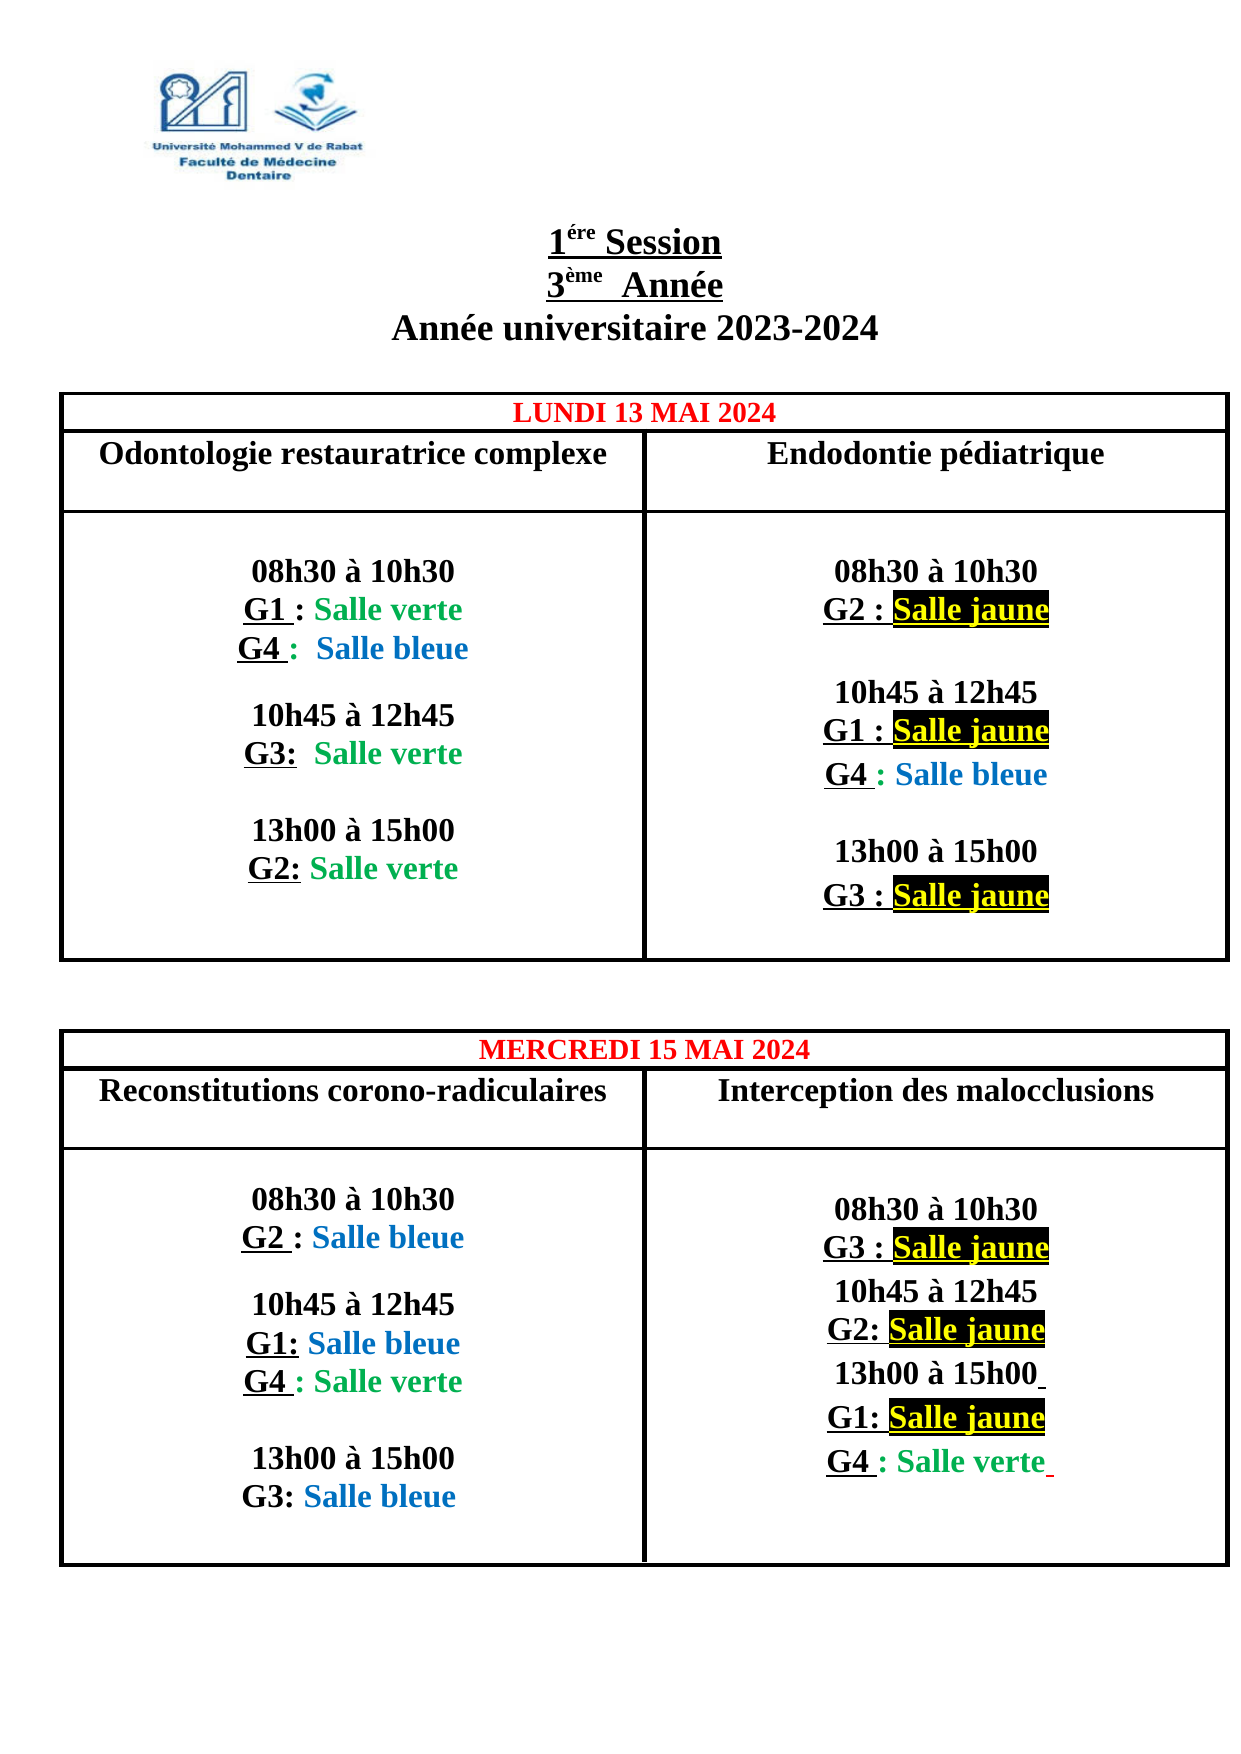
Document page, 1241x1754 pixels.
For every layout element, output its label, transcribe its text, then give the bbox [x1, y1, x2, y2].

picture [134, 44, 383, 220]
table_header LUNDI 13 mai 2024 [64, 395, 1225, 428]
table_cell Interception des malocclusions [647, 1071, 1225, 1147]
table_cell Reconstitutions corono-radiculaires [64, 1071, 642, 1147]
table_cell 08h30 à 10h30 G3 : Salle jaune 10h45 à 12h45 G2: Salle jaune 13h00 à 15h00 G1: Salle jaune G4 : Salle verte [647, 1150, 1225, 1562]
table_cell 08h30 à 10h30 G1 : Salle verte G4 : Salle bleue 10h45 à 12h45 G3: Salle verte 13h00 à 15h00 G2: Salle verte [64, 513, 642, 957]
table_cell 08h30 à 10h30 G2 : Salle jaune 10h45 à 12h45 G1 : Salle jaune G4 : Salle bleue 13h00 à 15h00 G3 : Salle jaune [647, 513, 1225, 957]
text 3ème Année [59, 262, 1211, 306]
table_header mercredi 15 mai 2024 [64, 1033, 1225, 1066]
text Année universitaire 2023-2024 [59, 306, 1211, 349]
table_cell Odontologie restauratrice complexe [64, 433, 642, 510]
table_cell Endodontie pédiatrique [647, 433, 1225, 510]
text 1ére Session [59, 219, 1211, 262]
table_cell 08h30 à 10h30 G2 : Salle bleue 10h45 à 12h45 G1: Salle bleue G4 : Salle verte 13h00 à 15h00 G3: Salle bleue1 [64, 1150, 642, 1562]
